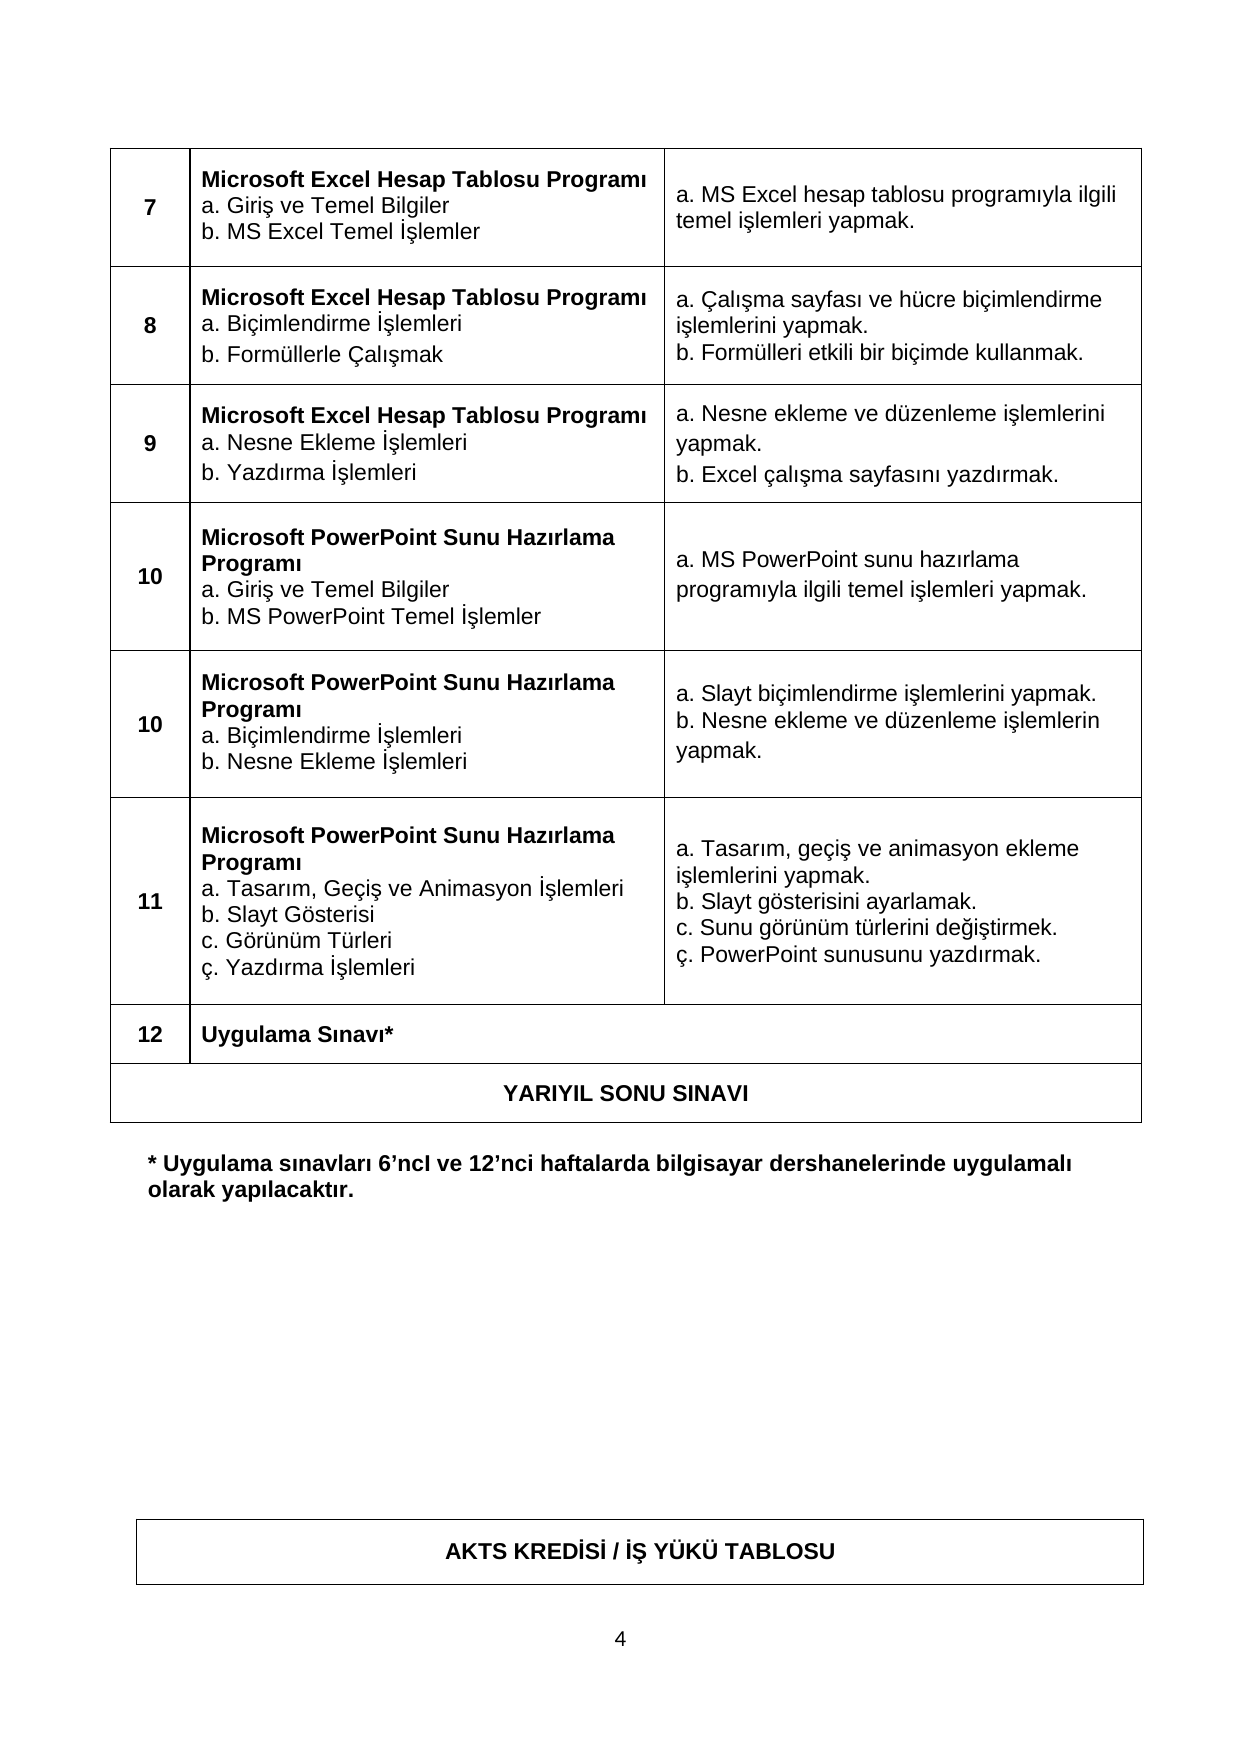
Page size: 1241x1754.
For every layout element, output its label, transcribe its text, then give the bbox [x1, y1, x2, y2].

table_cell Microsoft Excel Hesap Tablosu Programı a. Biçimlendirme İşlemleri b. Formüllerle Çalışmak [191, 267, 664, 384]
table_cell 8 [111, 267, 189, 384]
table_cell Microsoft PowerPoint Sunu Hazırlama Programı a. Tasarım, Geçiş ve Animasyon İşlemleri b. Slayt Gösterisi c. Görünüm Türleri ç. Yazdırma İşlemleri [191, 798, 664, 1004]
table_cell a. MS Excel hesap tablosu programıyla ilgili temel işlemleri yapmak. [665, 149, 1141, 266]
table_cell 10 [111, 651, 189, 797]
table_cell Microsoft PowerPoint Sunu Hazırlama Programı a. Giriş ve Temel Bilgiler b. MS PowerPoint Temel İşlemler [191, 503, 664, 650]
table_cell a. Slayt biçimlendirme işlemlerini yapmak. b. Nesne ekleme ve düzenleme işlemlerin yapmak. [665, 651, 1141, 797]
table_cell a. Tasarım, geçiş ve animasyon ekleme işlemlerini yapmak. b. Slayt gösterisini ayarlamak. c. Sunu görünüm türlerini değiştirmek. ç. PowerPoint sunusunu yazdırmak. [665, 798, 1141, 1004]
table_cell a. Nesne ekleme ve düzenleme işlemlerini yapmak. b. Excel çalışma sayfasını yazdırmak. [665, 385, 1141, 502]
table_cell a. Çalışma sayfası ve hücre biçimlendirme işlemlerini yapmak. b. Formülleri etkili bir biçimde kullanmak. [665, 267, 1141, 384]
table_header AKTS KREDİSİ / İŞ YÜKÜ TABLOSU [137, 1520, 1143, 1583]
table_cell Uygulama Sınavı* [191, 1005, 1141, 1063]
table_cell 7 [111, 149, 189, 266]
table_cell 9 [111, 385, 189, 502]
table_cell 10 [111, 503, 189, 650]
table_cell 12 [111, 1005, 189, 1063]
table_cell YARIYIL SONU SINAVI [111, 1064, 1141, 1122]
table_cell Microsoft PowerPoint Sunu Hazırlama Programı a. Biçimlendirme İşlemleri b. Nesne Ekleme İşlemleri [191, 651, 664, 797]
table_cell Microsoft Excel Hesap Tablosu Programı a. Nesne Ekleme İşlemleri b. Yazdırma İşlemleri [191, 385, 664, 502]
table_cell 11 [111, 798, 189, 1004]
text * Uygulama sınavları 6’ncI ve 12’nci haftalarda bilgisayar dershanelerinde uygulamalı olarak yapılacaktır. [148, 1149, 1093, 1202]
table_cell a. MS PowerPoint sunu hazırlama programıyla ilgili temel işlemleri yapmak. [665, 503, 1141, 650]
table_cell Microsoft Excel Hesap Tablosu Programı a. Giriş ve Temel Bilgiler b. MS Excel Temel İşlemler [191, 149, 664, 266]
